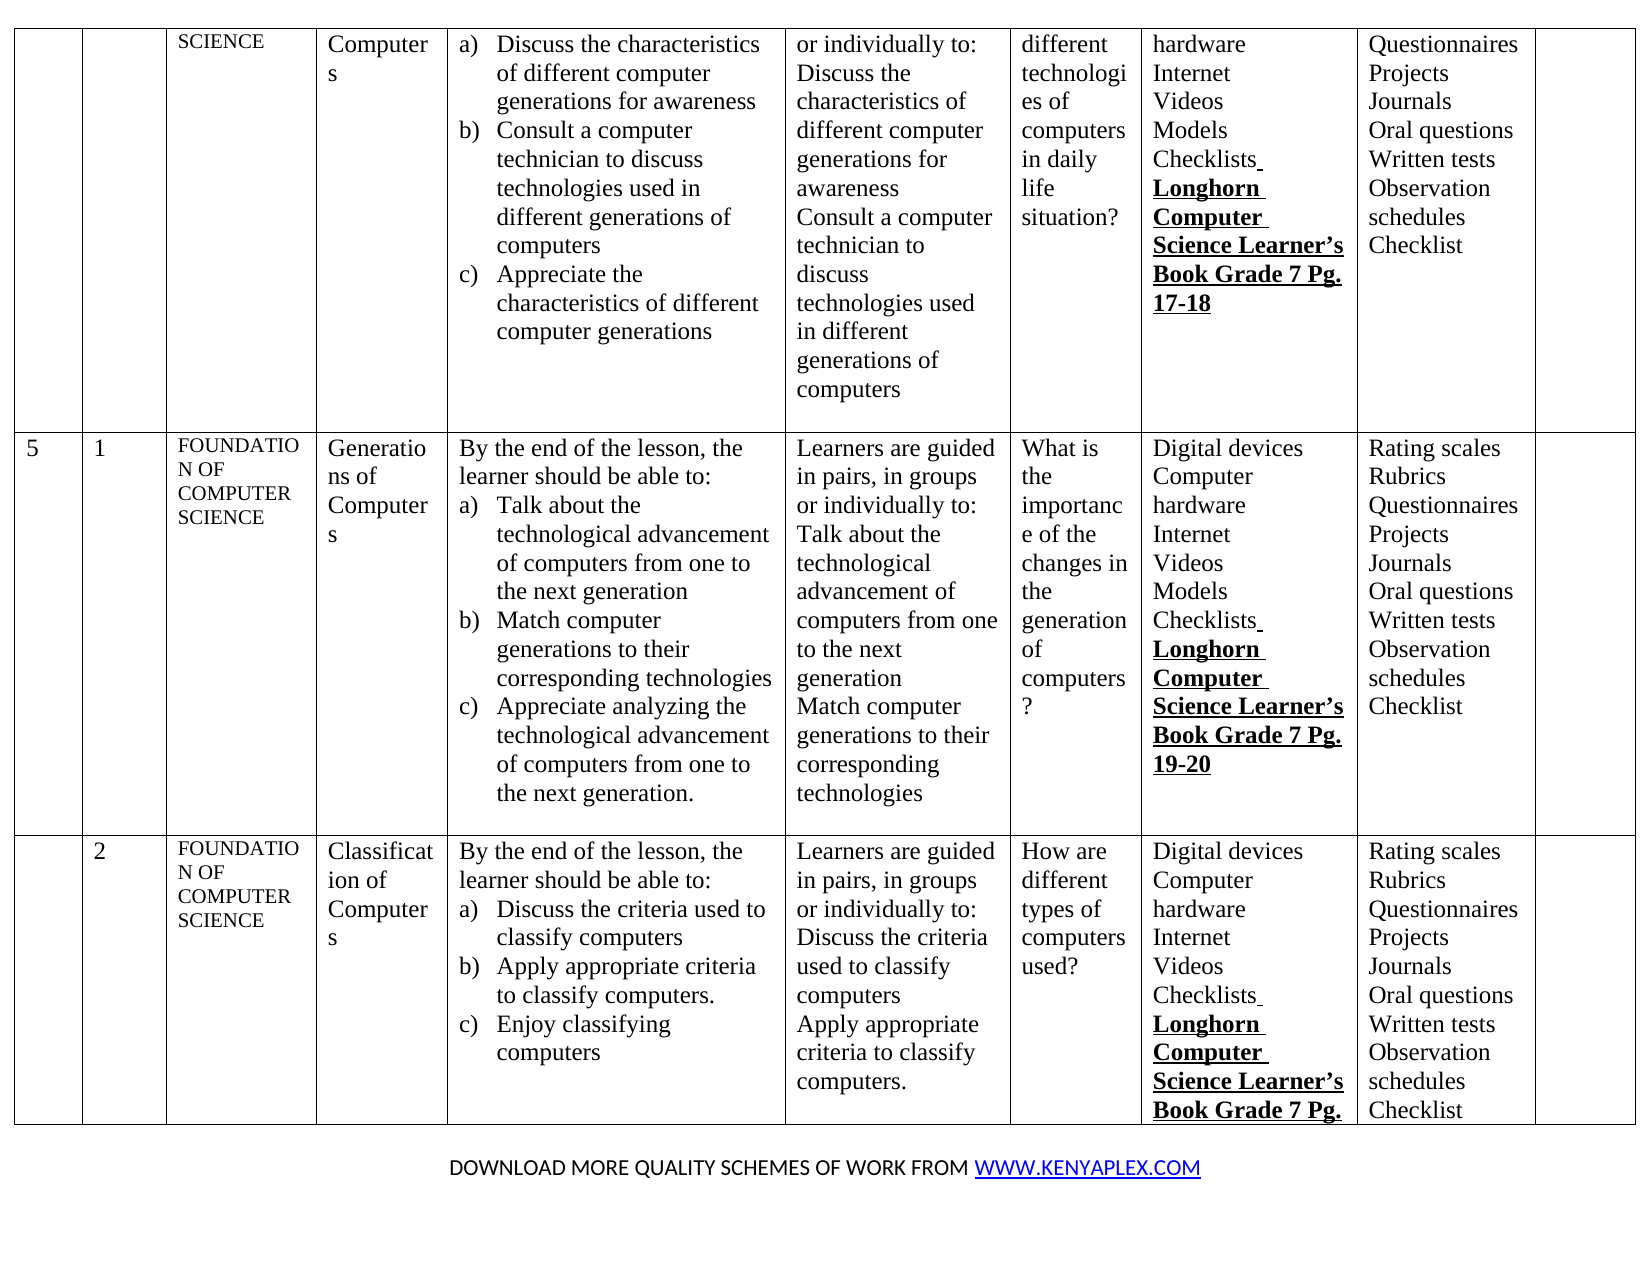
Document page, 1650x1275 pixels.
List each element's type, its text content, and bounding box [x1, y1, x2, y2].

table_cell [1536, 29, 1635, 432]
table_cell 2 [83, 836, 166, 1124]
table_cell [167, 836, 316, 1124]
table_cell [1536, 433, 1635, 835]
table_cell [1358, 29, 1535, 432]
table_cell FOUNDATION OF COMPUTER SCIENCE [167, 433, 316, 835]
table_cell Digital devices Computer hardware Internet Videos Models Checklists Longhorn Computer Science Learner’s Book Grade 7 Pg. 19-20 [1142, 433, 1357, 835]
table_cell By the end of the lesson, the learner should be able to: Talk about the technological advancement of computers from one to the next generation Match computer generations to their corresponding technologies Appreciate analyzing the technological advancement of computers from one to the next generation. [448, 433, 785, 835]
table_cell [15, 29, 82, 432]
table_cell 1 [83, 433, 166, 835]
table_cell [167, 29, 316, 432]
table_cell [448, 29, 785, 432]
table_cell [786, 836, 1010, 1124]
table_cell 3 [83, 29, 166, 432]
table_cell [1142, 29, 1357, 432]
table_cell Generations of Computers [317, 433, 447, 835]
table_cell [317, 29, 447, 432]
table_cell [786, 29, 1010, 432]
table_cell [1011, 29, 1141, 432]
table_cell What is the importance of the changes in the generation of computers? [1011, 433, 1141, 835]
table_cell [448, 836, 785, 1124]
table_cell 5 [15, 433, 82, 835]
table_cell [1142, 836, 1357, 1124]
table_cell Rating scales Rubrics Questionnaires Projects Journals Oral questions Written tests Observation schedules Checklist [1358, 433, 1535, 835]
table_cell [1536, 836, 1635, 1124]
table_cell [317, 836, 447, 1124]
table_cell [1358, 836, 1535, 1124]
table_cell Learners are guided in pairs, in groups or individually to: Talk about the technological advancement of computers from one to the next generation Match computer generations to their corresponding technologies [786, 433, 1010, 835]
table_cell [15, 836, 82, 1124]
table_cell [1011, 836, 1141, 1124]
